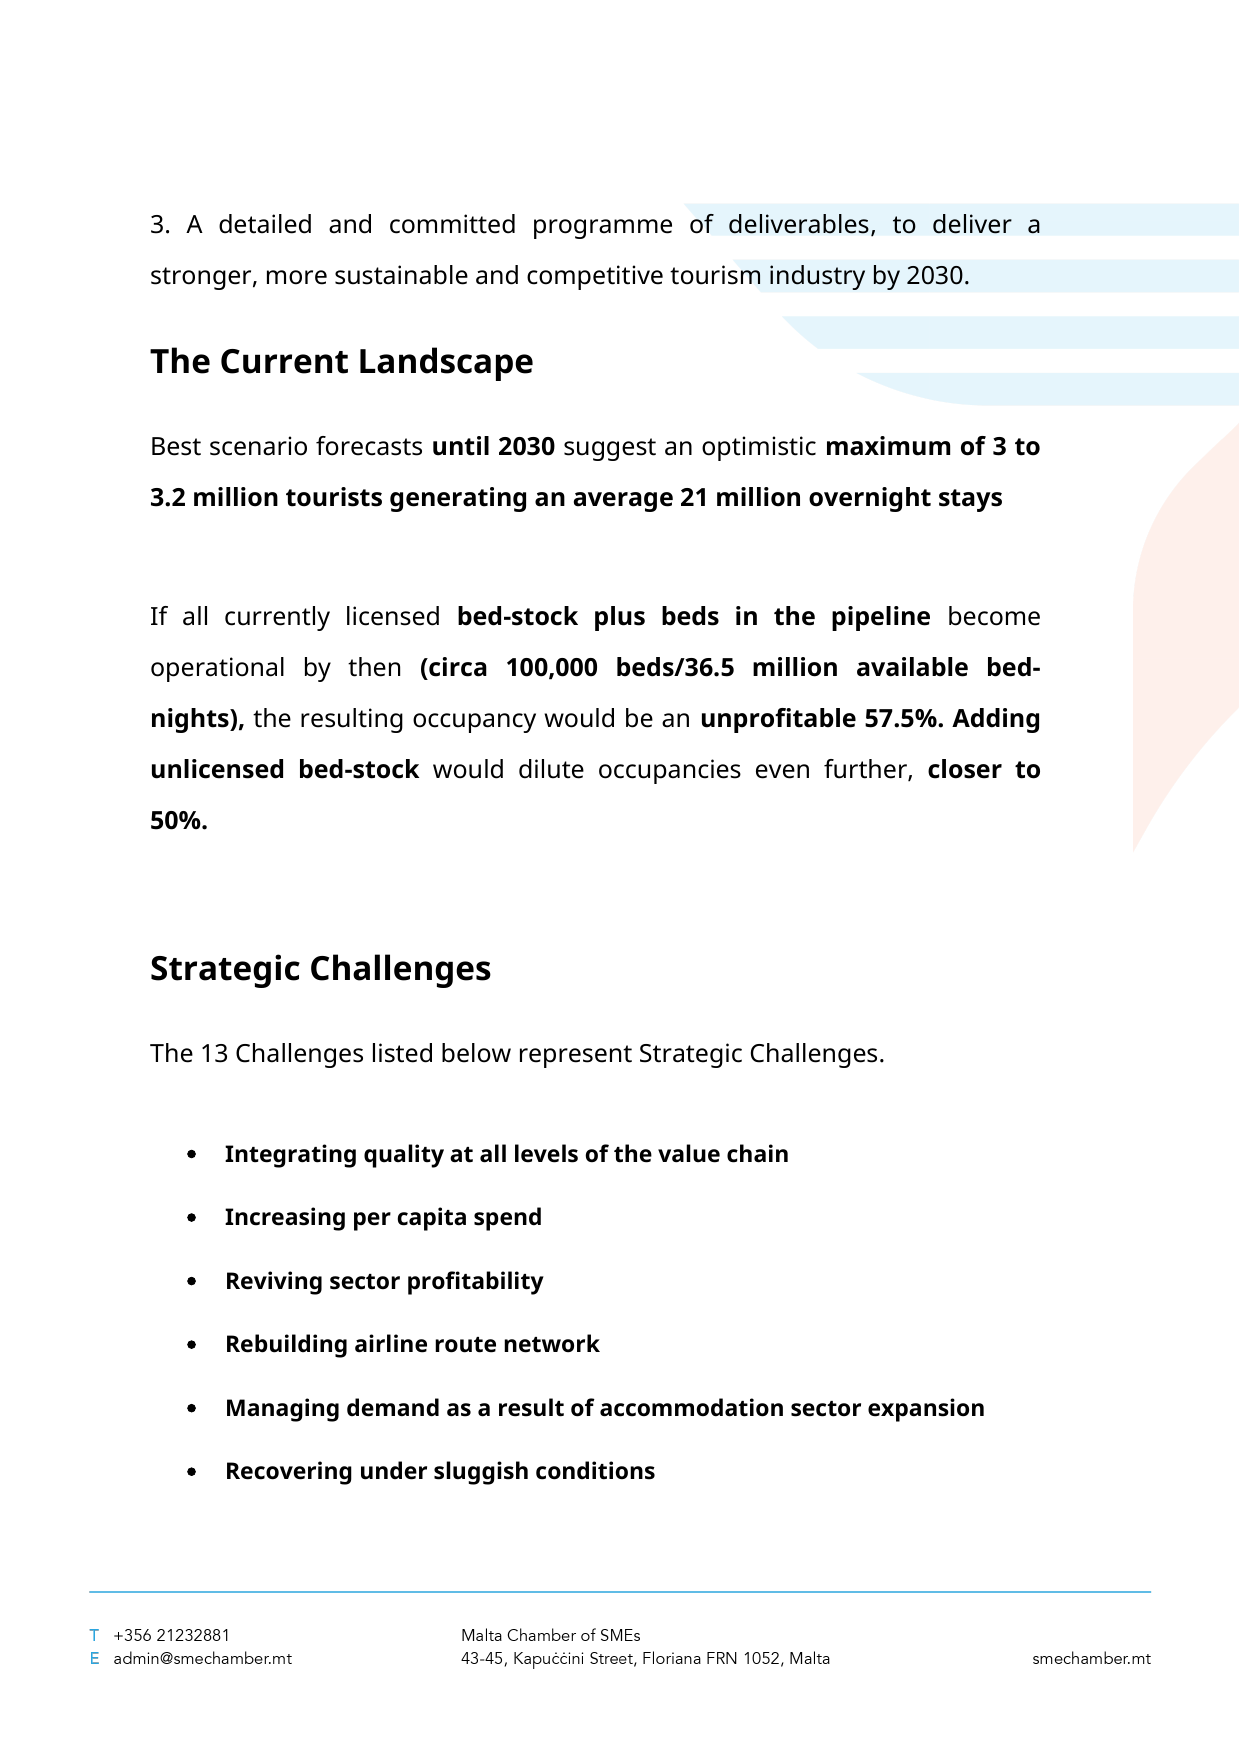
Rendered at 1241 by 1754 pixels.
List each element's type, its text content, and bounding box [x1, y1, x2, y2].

text The 13 Challenges listed below represent Strategic Challenges. [150, 1035, 1041, 1069]
list Recovering under sluggish conditions [187, 1455, 1041, 1486]
text Best scenario forecasts until 2030 suggest an optimistic maximum of 3 to 3.2 million tourists generating an average 21 million overnight stays [150, 428, 1041, 513]
text The Current Landscape [150, 337, 1041, 383]
list Integrating quality at all levels of the value chain [187, 1137, 1041, 1169]
list Increasing per capita spend [187, 1201, 1041, 1232]
list Reviving sector profitability [187, 1264, 1041, 1296]
text 3. A detailed and committed programme of deliverables, to deliver a stronger, more sustainable and competitive tourism industry by 2030. [150, 206, 1041, 291]
list Rebuilding airline route network [187, 1328, 1041, 1359]
text If all currently licensed bed-stock plus beds in the pipeline become operational by then (circa 100,000 beds/36.5 million available bed-nights), the resulting occupancy would be an unprofitable 57.5%. Adding unlicensed bed-stock would dilute occupancies even further, closer to 50%. [150, 598, 1041, 837]
list Managing demand as a result of accommodation sector expansion [187, 1392, 1041, 1423]
picture [1, 2, 1239, 1752]
text Strategic Challenges [150, 944, 1041, 990]
